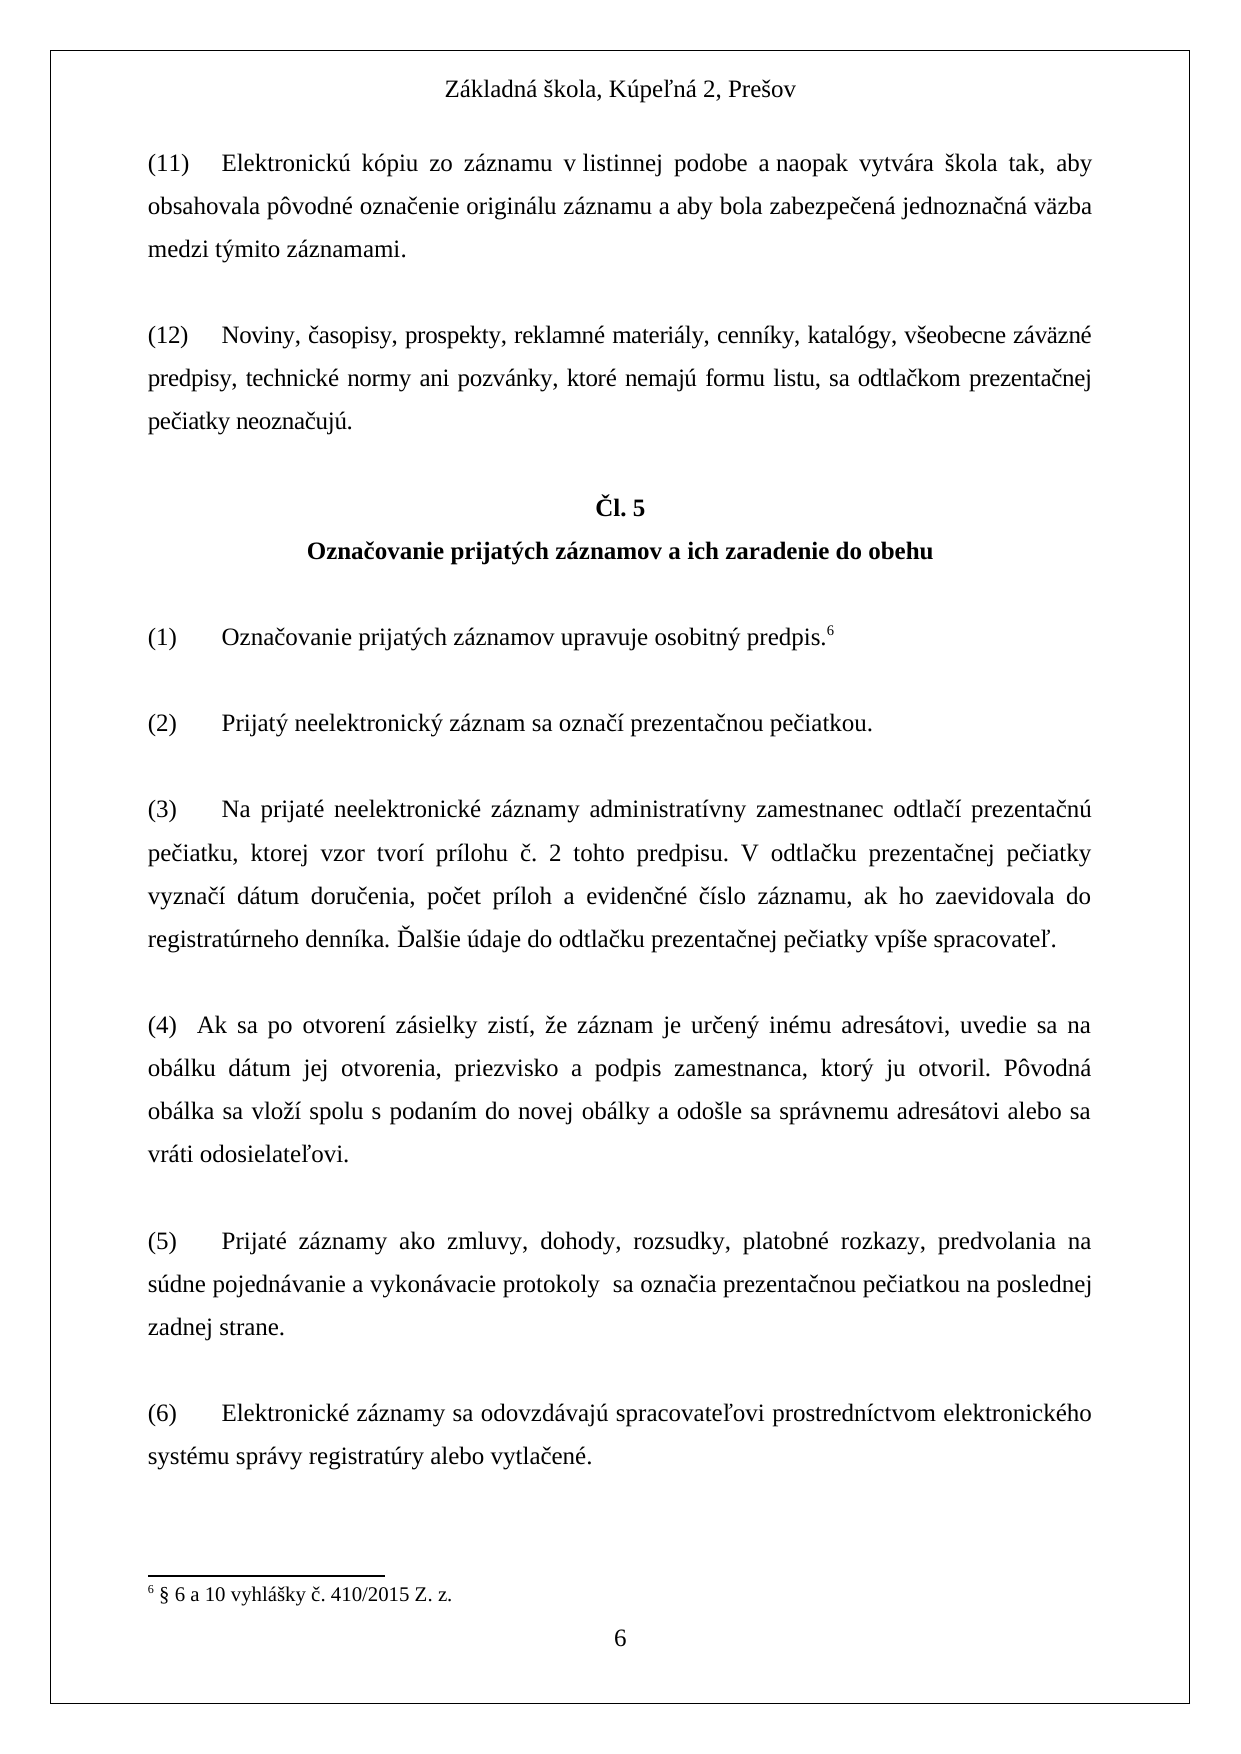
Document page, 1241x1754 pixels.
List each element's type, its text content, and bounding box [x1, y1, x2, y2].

text (3) Na prijaté neelektronické záznamy administratívny zamestnanec odtlačí prezentačnú pečiatku, ktorej vzor tvorí prílohu č. 2 tohto predpisu. V odtlačku prezentačnej pečiatky vyznačí dátum doručenia, počet príloh a evidenčné číslo záznamu, ak ho zaevidovala do registratúrneho denníka. Ďalšie údaje do odtlačku prezentačnej pečiatky vpíše spracovateľ. [148, 794, 1093, 953]
text Čl. 5 [148, 493, 1093, 521]
text (11) Elektronickú kópiu zo záznamu v listinnej podobe a naopak vytvára škola tak, aby obsahovala pôvodné označenie originálu záznamu a aby bola zabezpečená jednoznačná väzba medzi týmito záznamami. [148, 148, 1093, 263]
text (1) Označovanie prijatých záznamov upravuje osobitný predpis. [148, 622, 1093, 651]
text (5) Prijaté záznamy ako zmluvy, dohody, rozsudky, platobné rozkazy, predvolania na súdne pojednávanie a vykonávacie protokoly sa označia prezentačnou pečiatkou na poslednej zadnej strane. [148, 1226, 1093, 1341]
text (4) Ak sa po otvorení zásielky zistí, že záznam je určený inému adresátovi, uvedie sa na obálku dátum jej otvorenia, priezvisko a podpis zamestnanca, ktorý ju otvoril. Pôvodná obálka sa vloží spolu s podaním do novej obálky a odošle sa správnemu adresátovi alebo sa vráti odosielateľovi. [148, 1010, 1093, 1168]
text (2) Prijatý neelektronický záznam sa označí prezentačnou pečiatkou. [148, 708, 1093, 737]
text (6) Elektronické záznamy sa odovzdávajú spracovateľovi prostredníctvom elektronického systému správy registratúry alebo vytlačené. [148, 1398, 1093, 1470]
text Označovanie prijatých záznamov a ich zaradenie do obehu [148, 536, 1093, 564]
text (12) Noviny, časopisy, prospekty, reklamné materiály, cenníky, katalógy, všeobecne záväzné predpisy, technické normy ani pozvánky, ktoré nemajú formu listu, sa odtlačkom prezentačnej pečiatky neoznačujú. [148, 320, 1093, 435]
